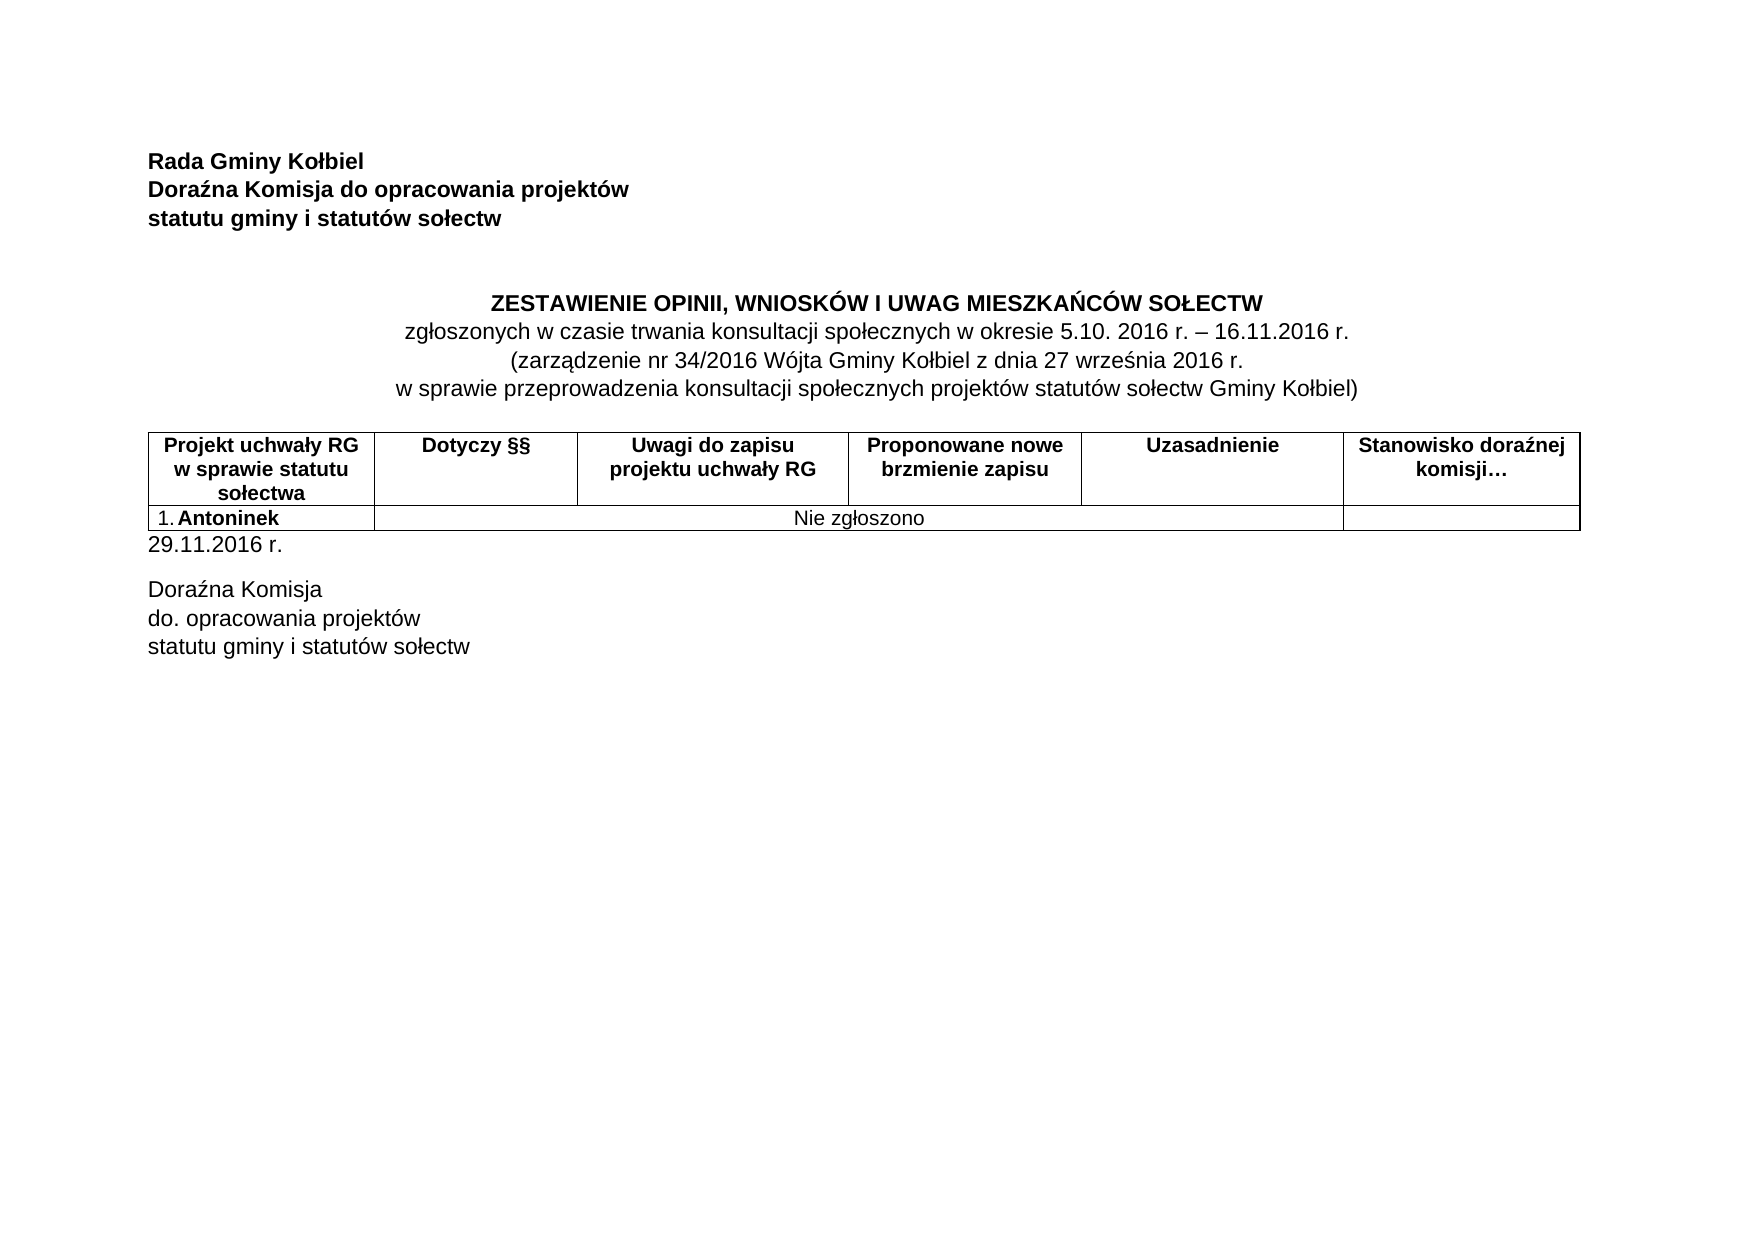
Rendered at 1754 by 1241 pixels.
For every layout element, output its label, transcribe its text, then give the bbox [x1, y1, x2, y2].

text Rada Gminy Kołbiel [148, 148, 1606, 174]
table_cell Antoninek [149, 506, 374, 530]
table_header Dotyczy §§ [375, 433, 577, 505]
table_header Uwagi do zapisu projektu uchwały RG [578, 433, 848, 505]
table_header Proponowane nowe brzmienie zapisu [849, 433, 1081, 505]
table_header Uzasadnienie [1082, 433, 1343, 505]
text Doraźna Komisja do opracowania projektów [148, 176, 1606, 202]
text ZESTAWIENIE OPINII, WNIOSKÓW I UWAG MIESZKAŃCÓW SOŁECTW [148, 290, 1606, 316]
table_cell Nie zgłoszono [375, 506, 1343, 530]
text Doraźna Komisja [148, 576, 1606, 602]
text 29.11.2016 r. [148, 531, 1606, 557]
table_header Stanowisko doraźnej komisji… [1344, 433, 1579, 505]
text statutu gminy i statutów sołectw [148, 204, 1606, 231]
text statutu gminy i statutów sołectw [148, 633, 1606, 659]
table_cell [1344, 506, 1579, 530]
text (zarządzenie nr 34/2016 Wójta Gminy Kołbiel z dnia 27 września 2016 r. [148, 347, 1606, 373]
table_header Projekt uchwały RG w sprawie statutu sołectwa [149, 433, 374, 505]
text do. opracowania projektów [148, 604, 1606, 631]
text zgłoszonych w czasie trwania konsultacji społecznych w okresie 5.10. 2016 r. – 16.11.2016 r. [148, 318, 1606, 344]
text w sprawie przeprowadzenia konsultacji społecznych projektów statutów sołectw Gminy Kołbiel) [148, 375, 1606, 401]
